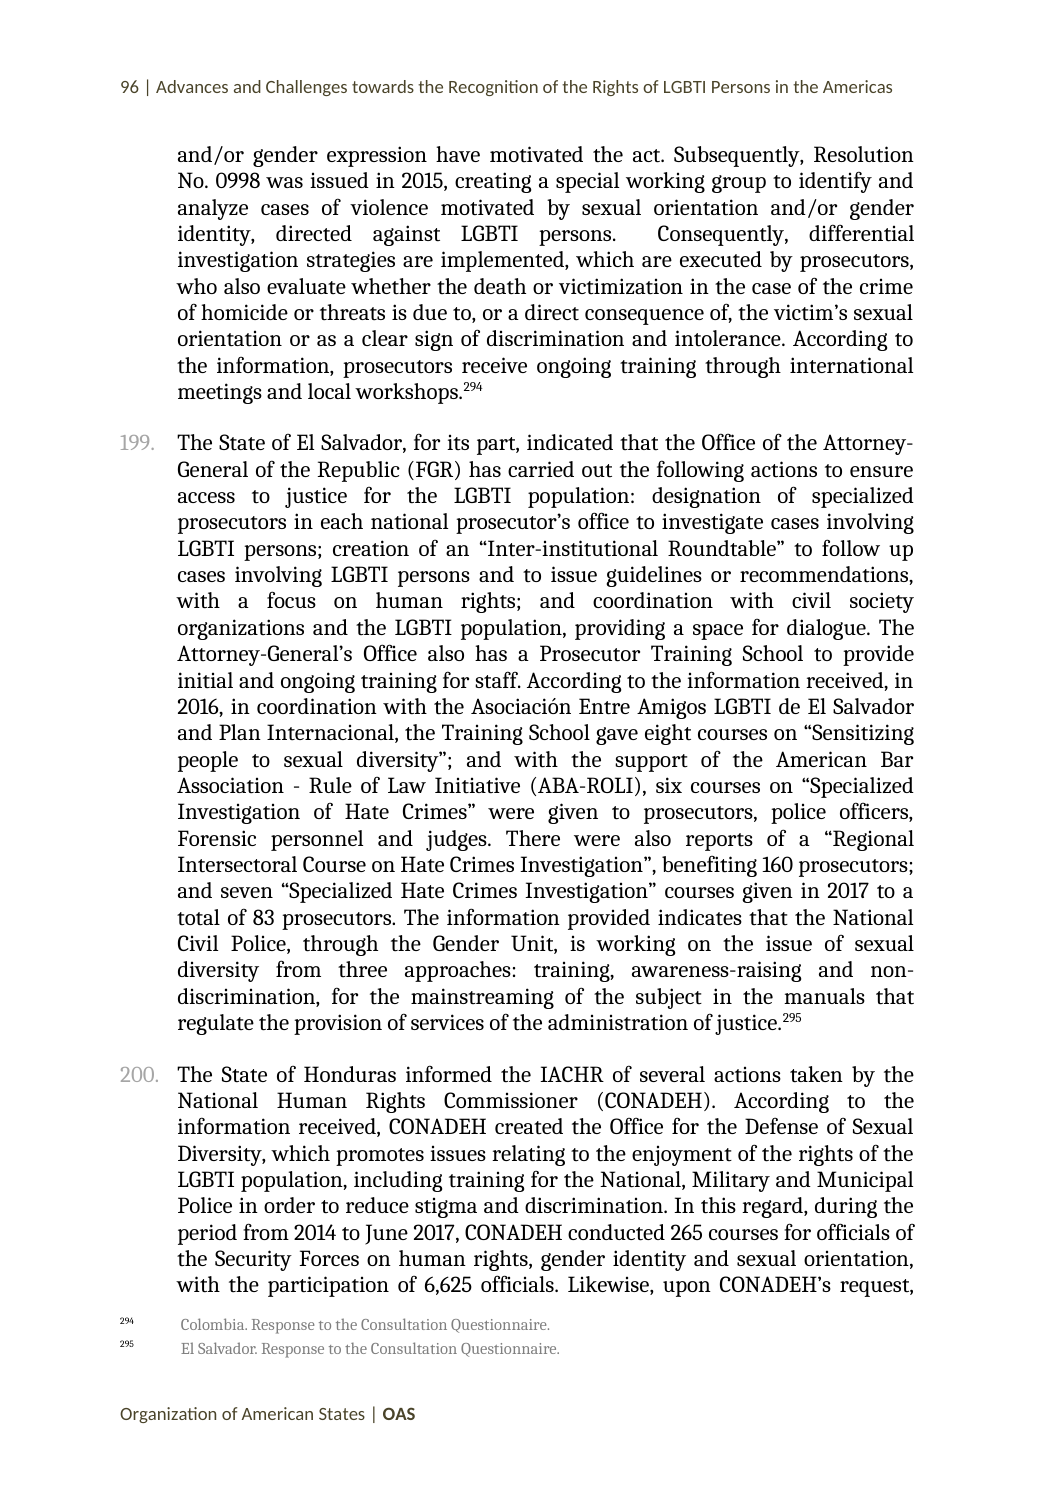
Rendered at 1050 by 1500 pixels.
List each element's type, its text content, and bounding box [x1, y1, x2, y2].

list The State of El Salvador, for its part, indicated that the Office of the Attorney-General of the Republic (FGR) has carried out the following actions to ensure access to justice for the LGBTI population: designation of specialized prosecutors in each national prosecutor’s office to investigate cases involving LGBTI persons; creation of an “Inter-institutional Roundtable” to follow up cases involving LGBTI persons and to issue guidelines or recommendations, with a focus on human rights; and coordination with civil society organizations and the LGBTI population, providing a space for dialogue. The Attorney-General’s Office also has a Prosecutor Training School to provide initial and ongoing training for staff. According to the information received, in 2016, in coordination with the Asociación Entre Amigos LGBTI de El Salvador and Plan Internacional, the Training School gave eight courses on “Sensitizing people to sexual diversity”; and with the support of the American Bar Association - Rule of Law Initiative (ABA-ROLI), six courses on “Specialized Investigation of Hate Crimes” were given to prosecutors, police officers, Forensic personnel and judges. There were also reports of a “Regional Intersectoral Course on Hate Crimes Investigation”, benefiting 160 prosecutors; and seven “Specialized Hate Crimes Investigation” courses given in 2017 to a total of 83 prosecutors. The information provided indicates that the National Civil Police, through the Gender Unit, is working on the issue of sexual diversity from three approaches: training, awareness-raising and non-discrimination, for the mainstreaming of the subject in the manuals that regulate the provision of services of the administration of justice. [120, 430, 915, 1036]
